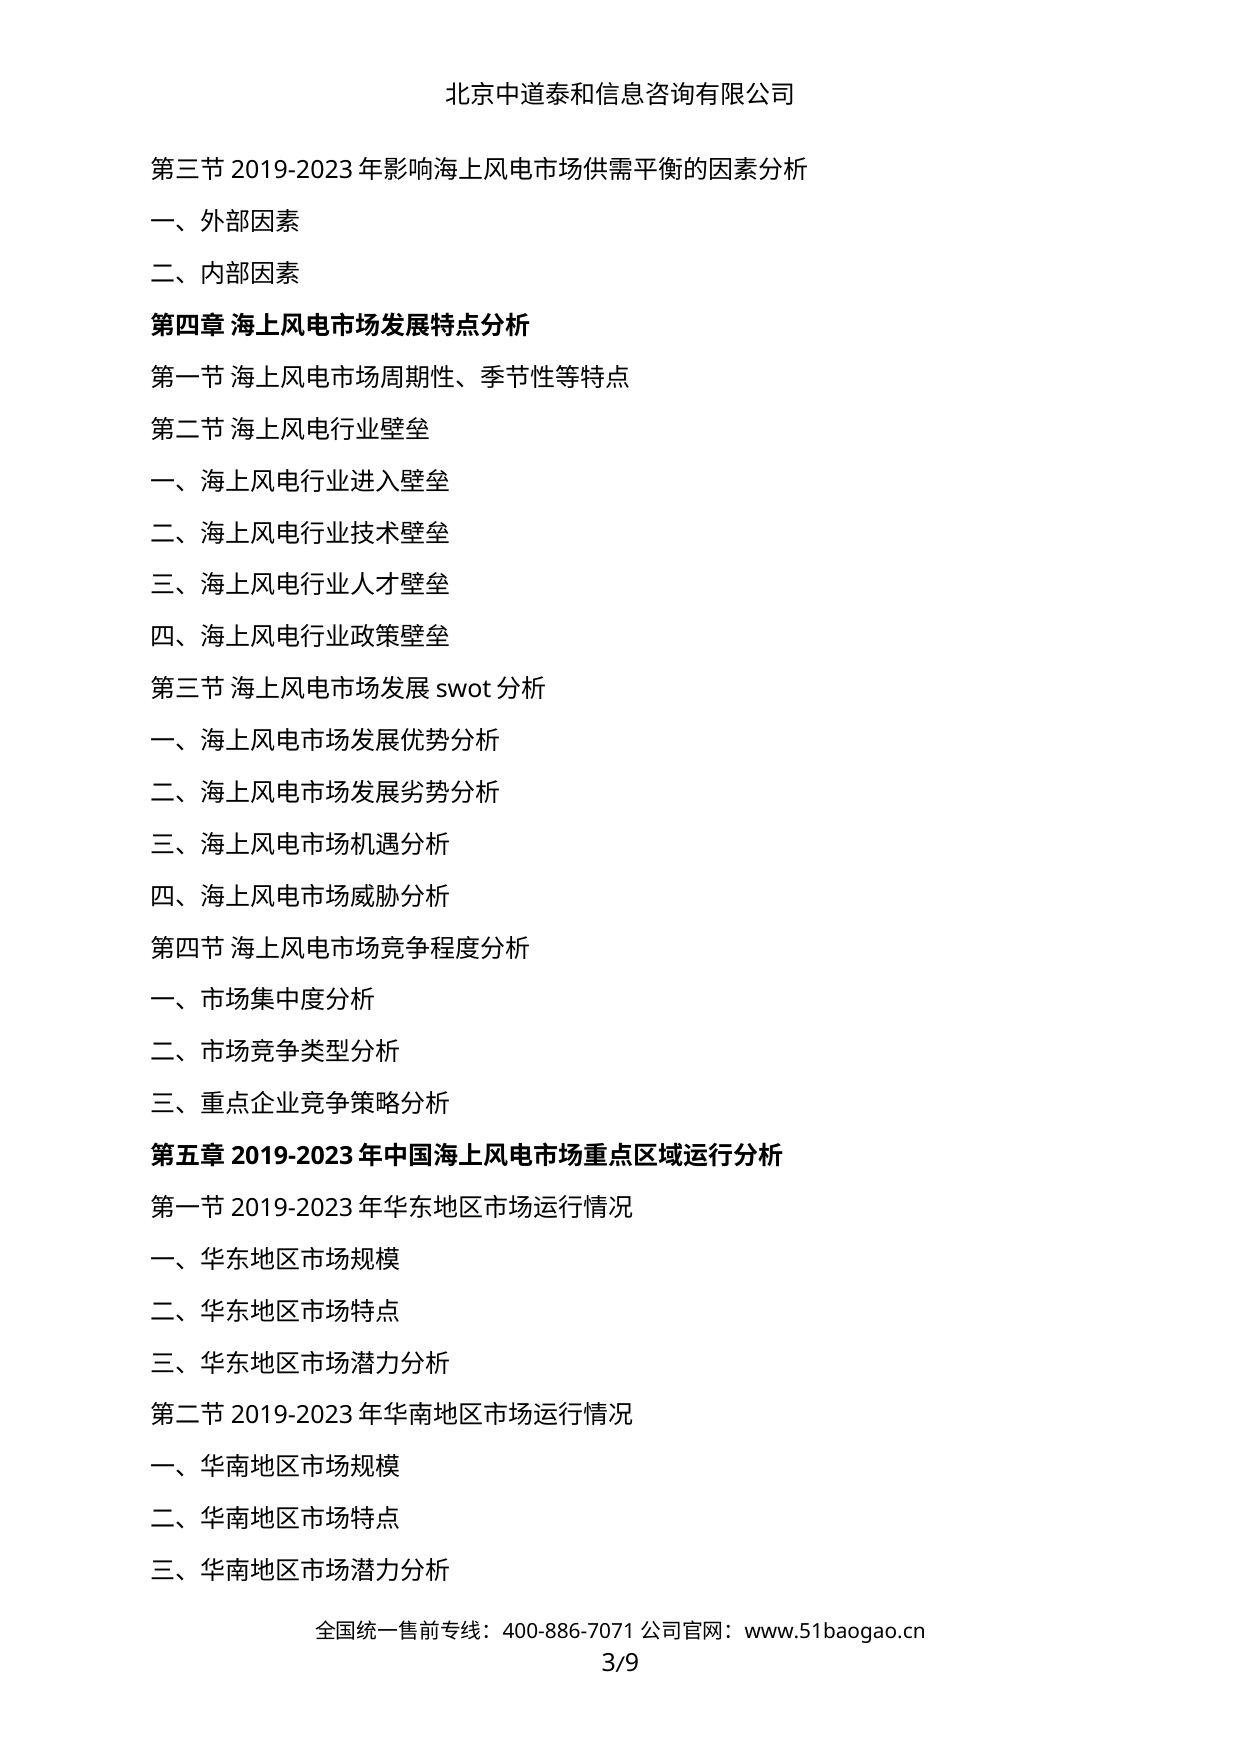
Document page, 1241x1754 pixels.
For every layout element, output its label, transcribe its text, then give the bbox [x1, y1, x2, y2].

text 一、华南地区市场规模 [150, 1447, 1090, 1483]
text 三、华南地区市场潜力分析 [150, 1551, 1090, 1587]
text 第三节 2019-2023年影响海上风电市场供需平衡的因素分析 [150, 150, 1090, 186]
text 一、外部因素 [150, 202, 1090, 238]
text 二、华南地区市场特点 [150, 1499, 1090, 1535]
text 四、海上风电市场威胁分析 [150, 876, 1090, 912]
text 第五章 2019-2023年中国海上风电市场重点区域运行分析 [150, 1136, 1090, 1172]
text 第三节 海上风电市场发展swot分析 [150, 669, 1090, 705]
text 一、海上风电市场发展优势分析 [150, 721, 1090, 757]
text 二、海上风电市场发展劣势分析 [150, 772, 1090, 809]
text 三、重点企业竞争策略分析 [150, 1084, 1090, 1120]
text 三、华东地区市场潜力分析 [150, 1343, 1090, 1379]
text 第四节 海上风电市场竞争程度分析 [150, 928, 1090, 964]
text 一、市场集中度分析 [150, 980, 1090, 1016]
text 三、海上风电市场机遇分析 [150, 824, 1090, 861]
text 二、市场竞争类型分析 [150, 1032, 1090, 1068]
text 第二节 2019-2023年华南地区市场运行情况 [150, 1395, 1090, 1431]
text 一、华东地区市场规模 [150, 1239, 1090, 1276]
text 二、华东地区市场特点 [150, 1291, 1090, 1327]
text 三、海上风电行业人才壁垒 [150, 565, 1090, 601]
text 第一节 海上风电市场周期性、季节性等特点 [150, 357, 1090, 394]
text 一、海上风电行业进入壁垒 [150, 461, 1090, 497]
text 二、海上风电行业技术壁垒 [150, 513, 1090, 549]
text 第二节 海上风电行业壁垒 [150, 409, 1090, 446]
text 第一节 2019-2023年华东地区市场运行情况 [150, 1187, 1090, 1224]
text 二、内部因素 [150, 254, 1090, 290]
text 四、海上风电行业政策壁垒 [150, 617, 1090, 653]
text 第四章 海上风电市场发展特点分析 [150, 306, 1090, 342]
